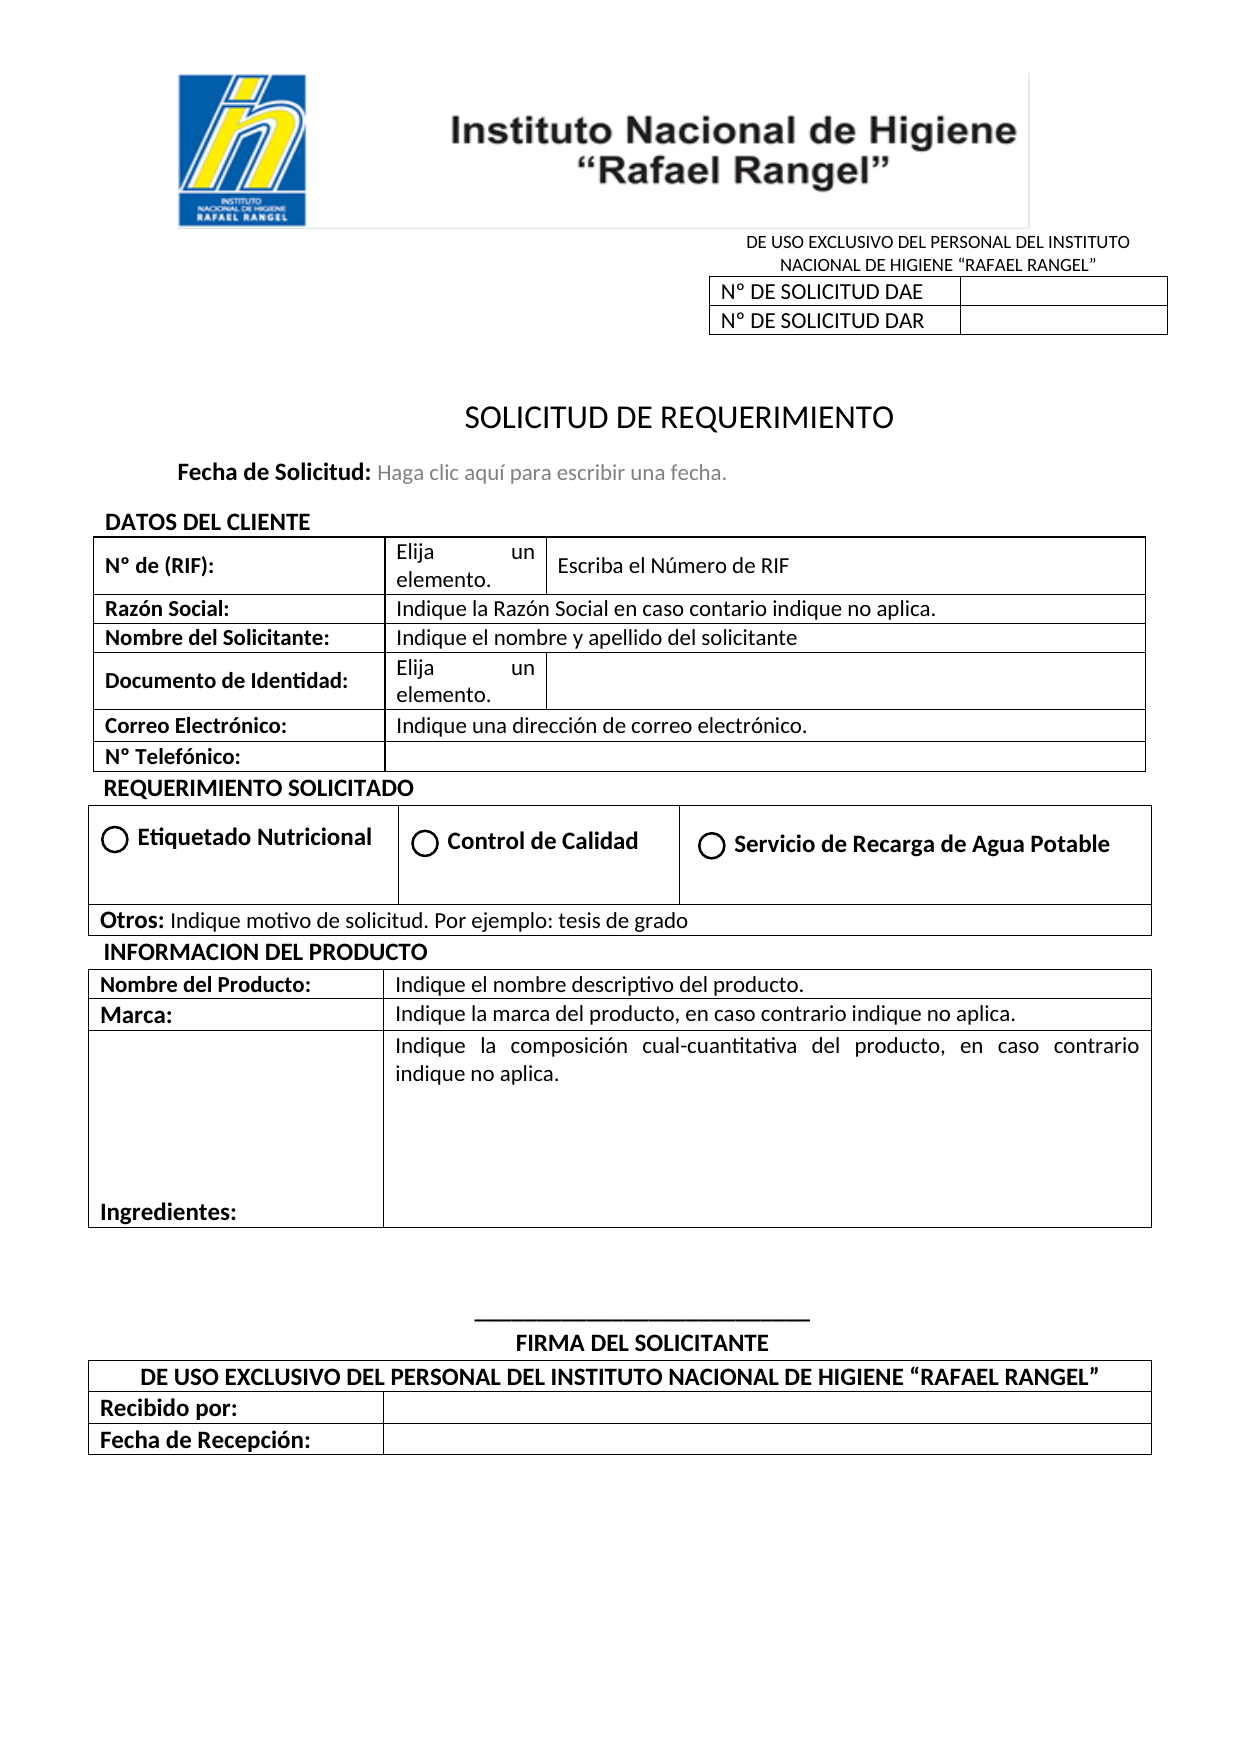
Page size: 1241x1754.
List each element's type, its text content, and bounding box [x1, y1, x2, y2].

table_cell Recibido por: [89, 1392, 383, 1423]
text REQUERIMIENTO SOLICITADO [103, 772, 1181, 802]
table_cell [961, 277, 1167, 305]
table_cell Razón Social: [94, 595, 384, 622]
picture [177, 73, 1031, 230]
table_cell [384, 1424, 1151, 1454]
table_cell Nº de (RIF): [94, 538, 384, 593]
table_cell Nombre del Solicitante: [94, 624, 384, 652]
table_cell [961, 306, 1167, 334]
text SOLICITUD DE REQUERIMIENTO [177, 396, 1181, 436]
table_cell Fecha de Recepción: [89, 1424, 383, 1454]
text INFORMACION DEL PRODUCTO [103, 936, 1181, 967]
table_header DATOS DEL CLIENTE [94, 506, 1145, 536]
text FIRMA DEL SOLICITANTE [103, 1327, 1181, 1357]
table_header [399, 806, 679, 904]
table_cell Marca: [89, 999, 383, 1030]
table_cell Nº DE SOLICITUD DAR [710, 306, 960, 334]
table_cell [384, 1392, 1151, 1423]
table_header [680, 806, 1151, 904]
table_cell Correo Electrónico: [94, 710, 384, 741]
table_header [89, 806, 398, 904]
table_cell Nº DE SOLICITUD DAE [710, 277, 960, 305]
table_cell [547, 653, 1145, 709]
text Fecha de Solicitud: [177, 456, 1181, 487]
table_cell Ingredientes: [89, 1031, 383, 1227]
table_header Nombre del Producto: [89, 970, 383, 998]
table_cell Nº Telefónico: [94, 742, 384, 771]
table_header DE USO EXCLUSIVO DEL PERSONAL DEL INSTITUTO NACIONAL DE HIGIENE “RAFAEL RANGEL” [89, 1361, 1151, 1391]
table_cell Documento de Identidad: [94, 653, 384, 709]
table_header DE USO EXCLUSIVO DEL PERSONAL DEL INSTITUTO NACIONAL DE HIGIENE “RAFAEL RANGEL” [709, 230, 1167, 276]
table_cell Otros: [89, 905, 1151, 935]
text ___________________________ [103, 1294, 1181, 1324]
